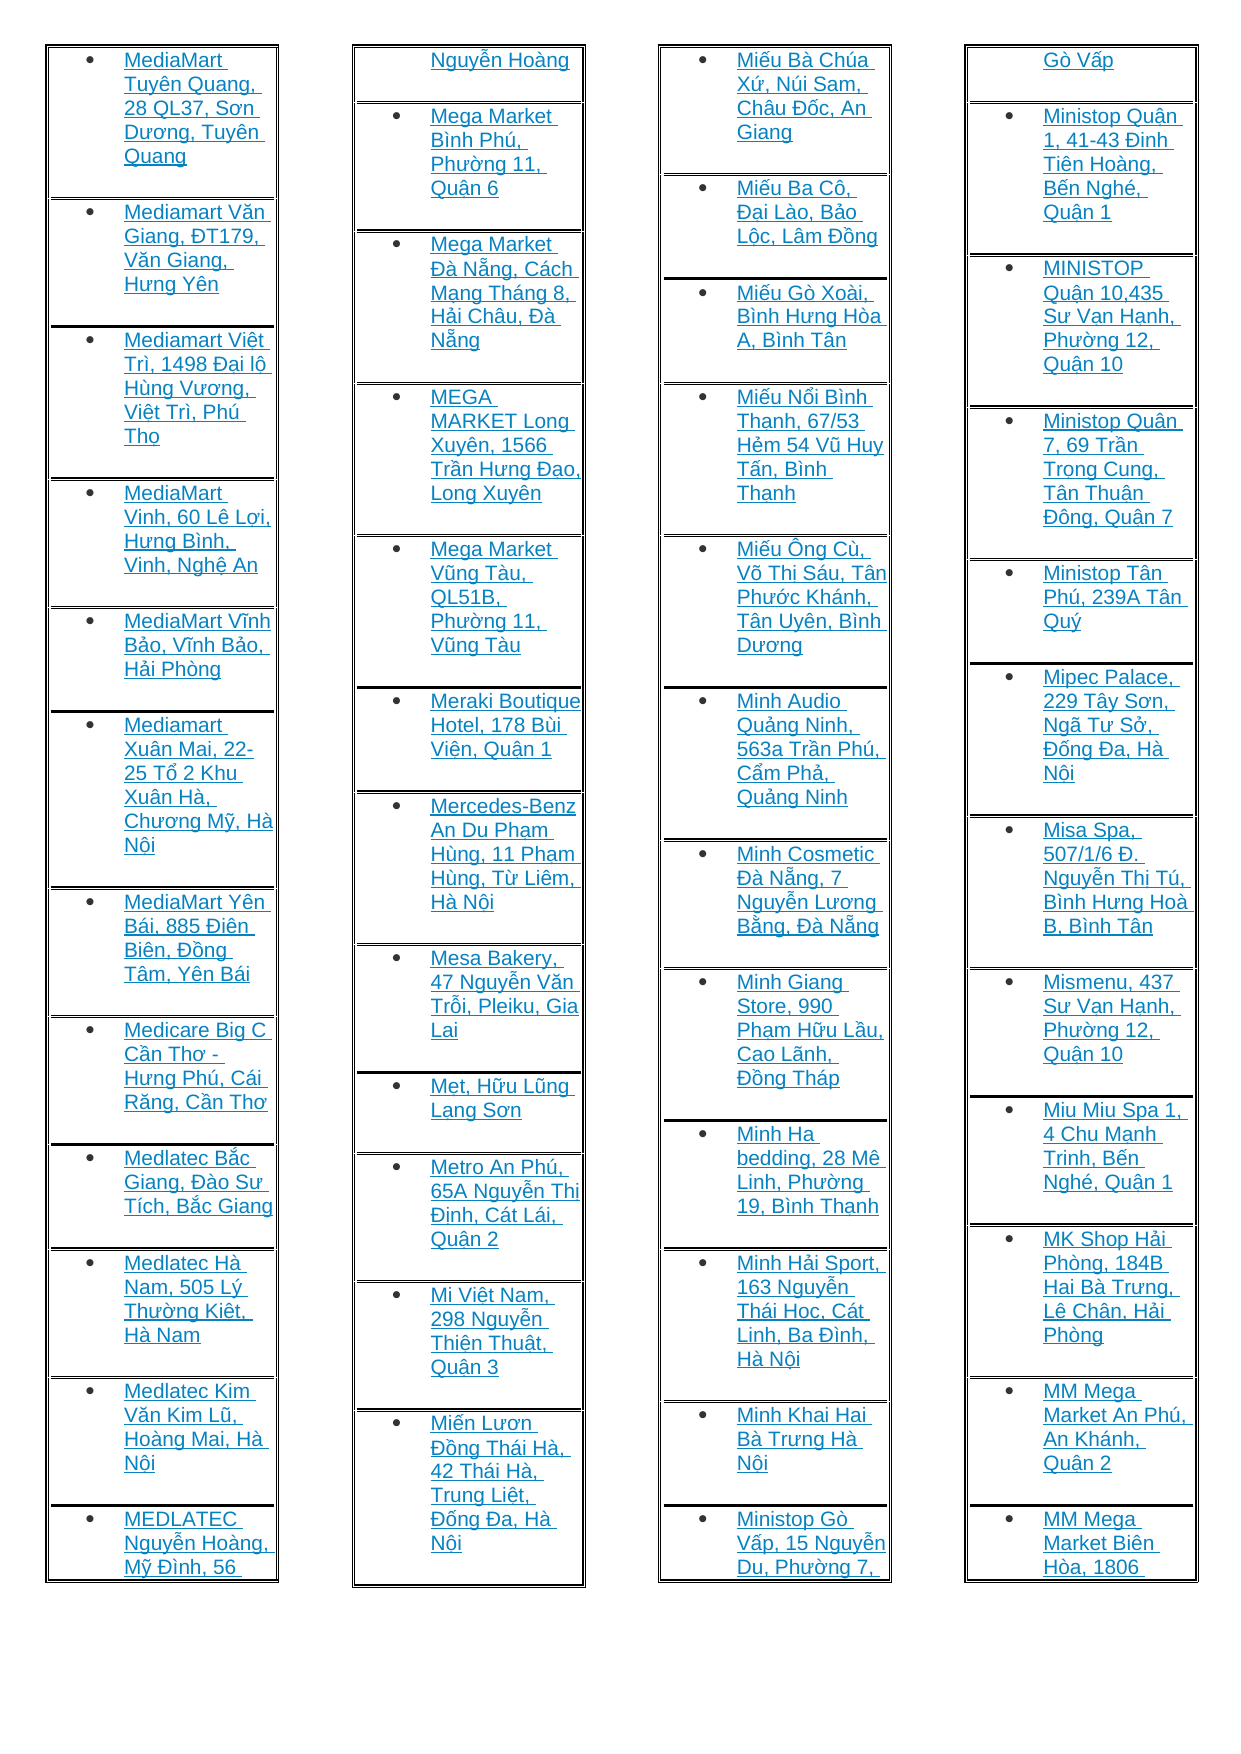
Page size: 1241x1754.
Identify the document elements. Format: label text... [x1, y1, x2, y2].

table_cell Minh Cosmetic Đà Nẵng, 7 Nguyễn Lương Bằng, Đà Nẵng [661, 838, 889, 967]
table_cell Mega Market Bình Phú, Phường 11, Quận 6 [353, 101, 584, 229]
table_cell Mediamart Văn Giang, ĐT179, Văn Giang, Hưng Yên [47, 197, 277, 325]
table_cell Miếu Ông Cù, Võ Thị Sáu, Tân Phước Khánh, Tân Uyên, Bình Dương [659, 534, 890, 686]
table_cell MEGA MARKET Long Xuyên, 1566 Trần Hưng Đạo, Long Xuyên [355, 381, 583, 534]
table_cell Miu Miu Spa 1, 4 Chu Mạnh Trinh, Bến Nghé, Quận 1 [968, 1095, 1195, 1223]
table_cell Ministop Quận 1, 41-43 Đinh Tiên Hoàng, Bến Nghé, Quận 1 [966, 101, 1197, 253]
table_cell Metro An Phú, 65A Nguyễn Thị Định, Cát Lái, Quận 2 [355, 1151, 583, 1280]
table_cell MEDLATEC Nguyễn Hoàng, Mỹ Đình, 56 Nguyễn Hoàng [355, 48, 582, 101]
table_cell MINISTOP Quận 10,435 Sư Vạn Hạnh, Phường 12, Quận 10 [968, 253, 1196, 405]
table_cell Meraki Boutique Hotel, 178 Bùi Viện, Quận 1 [355, 686, 582, 790]
table_cell Minh Ha bedding, 28 Mê Linh, Phường 19, Bình Thạnh [661, 1119, 889, 1247]
table_cell MediaMart Tuyên Quang, 28 QL37, Sơn Dương, Tuyên Quang [49, 48, 276, 197]
table_cell Ministop Quận 7, 69 Trần Trọng Cung, Tân Thuận Đông, Quận 7 [968, 405, 1196, 558]
table_cell Ministop Gò Vấp, 15 Nguyễn Du, Phường 7, Gò Vấp [661, 1504, 889, 1579]
table_cell Mediamart Xuân Mai, 22-25 Tổ 2 Khu Xuân Hà, Chương Mỹ, Hà Nội [49, 710, 276, 886]
table_cell MM Mega Market An Phú, An Khánh, Quận 2 [966, 1376, 1197, 1504]
table_cell Miếu Nổi Bình Thạnh, 67/53 Hẻm 54 Vũ Huy Tấn, Bình Thạnh [661, 381, 889, 534]
table_cell Mi Việt Nam, 298 Nguyễn Thiện Thuật, Quận 3 [353, 1280, 584, 1408]
table_cell Medlatec Kim Văn Kim Lũ, Hoàng Mai, Hà Nội [47, 1376, 277, 1504]
table_cell MediaMart Yên Bái, 885 Điện Biên, Đồng Tâm, Yên Bái [49, 886, 276, 1014]
table_cell Miếu Ba Cô, Đại Lào, Bảo Lộc, Lâm Đồng [659, 173, 890, 277]
table_cell Minh Hải Sport, 163 Nguyễn Thái Học, Cát Linh, Ba Đình, Hà Nội [661, 1247, 889, 1399]
table_cell Minh Audio Quảng Ninh, 563a Trần Phú, Cẩm Phả, Quảng Ninh [661, 686, 889, 838]
table_cell Medlatec Hà Nam, 505 Lý Thường Kiệt, Hà Nam [49, 1247, 276, 1376]
table_cell MediaMart Vinh, 60 Lê Lợi, Hưng Bình, Vinh, Nghệ An [49, 477, 276, 606]
table_cell Ministop Gò Vấp, 15 Nguyễn Du, Phường 7, Gò Vấp [968, 48, 1195, 101]
table_cell Mercedes-Benz An Du Phạm Hùng, 11 Phạm Hùng, Từ Liêm, Hà Nội [355, 790, 583, 943]
table_cell Mesa Bakery, 47 Nguyễn Văn Trỗi, Pleiku, Gia Lai [353, 943, 584, 1071]
table_cell Mẹt, Hữu Lũng Lạng Sơn [355, 1071, 582, 1151]
table_cell MediaMart Vĩnh Bảo, Vĩnh Bảo, Hải Phòng [47, 606, 277, 710]
table_cell MEDLATEC Nguyễn Hoàng, Mỹ Đình, 56 Nguyễn Hoàng [49, 1504, 276, 1579]
table_cell Mega Market Đà Nẵng, Cách Mạng Tháng 8, Hải Châu, Đà Nẵng [355, 229, 583, 381]
table_cell Mipec Palace, 229 Tây Sơn, Ngã Tư Sở, Đống Đa, Hà Nội [968, 662, 1195, 814]
table_cell MM Mega Market Biên Hòa, 1806 Nguyễn Ái Quốc [968, 1504, 1195, 1579]
table_cell Minh Giang Store, 990 Phạm Hữu Lầu, Cao Lãnh, Đồng Tháp [659, 967, 890, 1119]
table_cell Ministop Tân Phú, 239A Tân Quý [966, 558, 1197, 662]
table_cell MK Shop Hải Phòng, 184B Hai Bà Trưng, Lê Chân, Hải Phòng [968, 1223, 1196, 1376]
table_cell Medicare Big C Cần Thơ - Hưng Phú, Cái Răng, Cần Thơ [49, 1015, 276, 1143]
table_cell Miếu Bà Chúa Xứ, Núi Sam, Châu Đốc, An Giang [661, 48, 889, 173]
table_cell Misa Spa, 507/1/6 Đ. Nguyễn Thị Tú, Bình Hưng Hoà B, Bình Tân [968, 814, 1196, 967]
table_cell Mismenu, 437 Sư Vạn Hạnh, Phường 12, Quận 10 [966, 967, 1197, 1095]
table_cell Mega Market Vũng Tàu, QL51B, Phường 11, Vũng Tàu [353, 534, 584, 686]
table_cell Miến Lươn Đồng Thái Hà, 42 Thái Hà, Trung Liệt, Đống Đa, Hà Nội [355, 1408, 583, 1584]
table_cell Mediamart Việt Trì, 1498 Đại lộ Hùng Vương, Việt Trì, Phú Thọ [49, 325, 276, 477]
table_cell Medlatec Bắc Giang, Đào Sư Tích, Bắc Giang [47, 1143, 277, 1247]
table_cell Minh Khai Hai Bà Trưng Hà Nội [661, 1400, 889, 1504]
table_cell Miếu Gò Xoài, Bình Hưng Hòa A, Bình Tân [661, 277, 889, 381]
